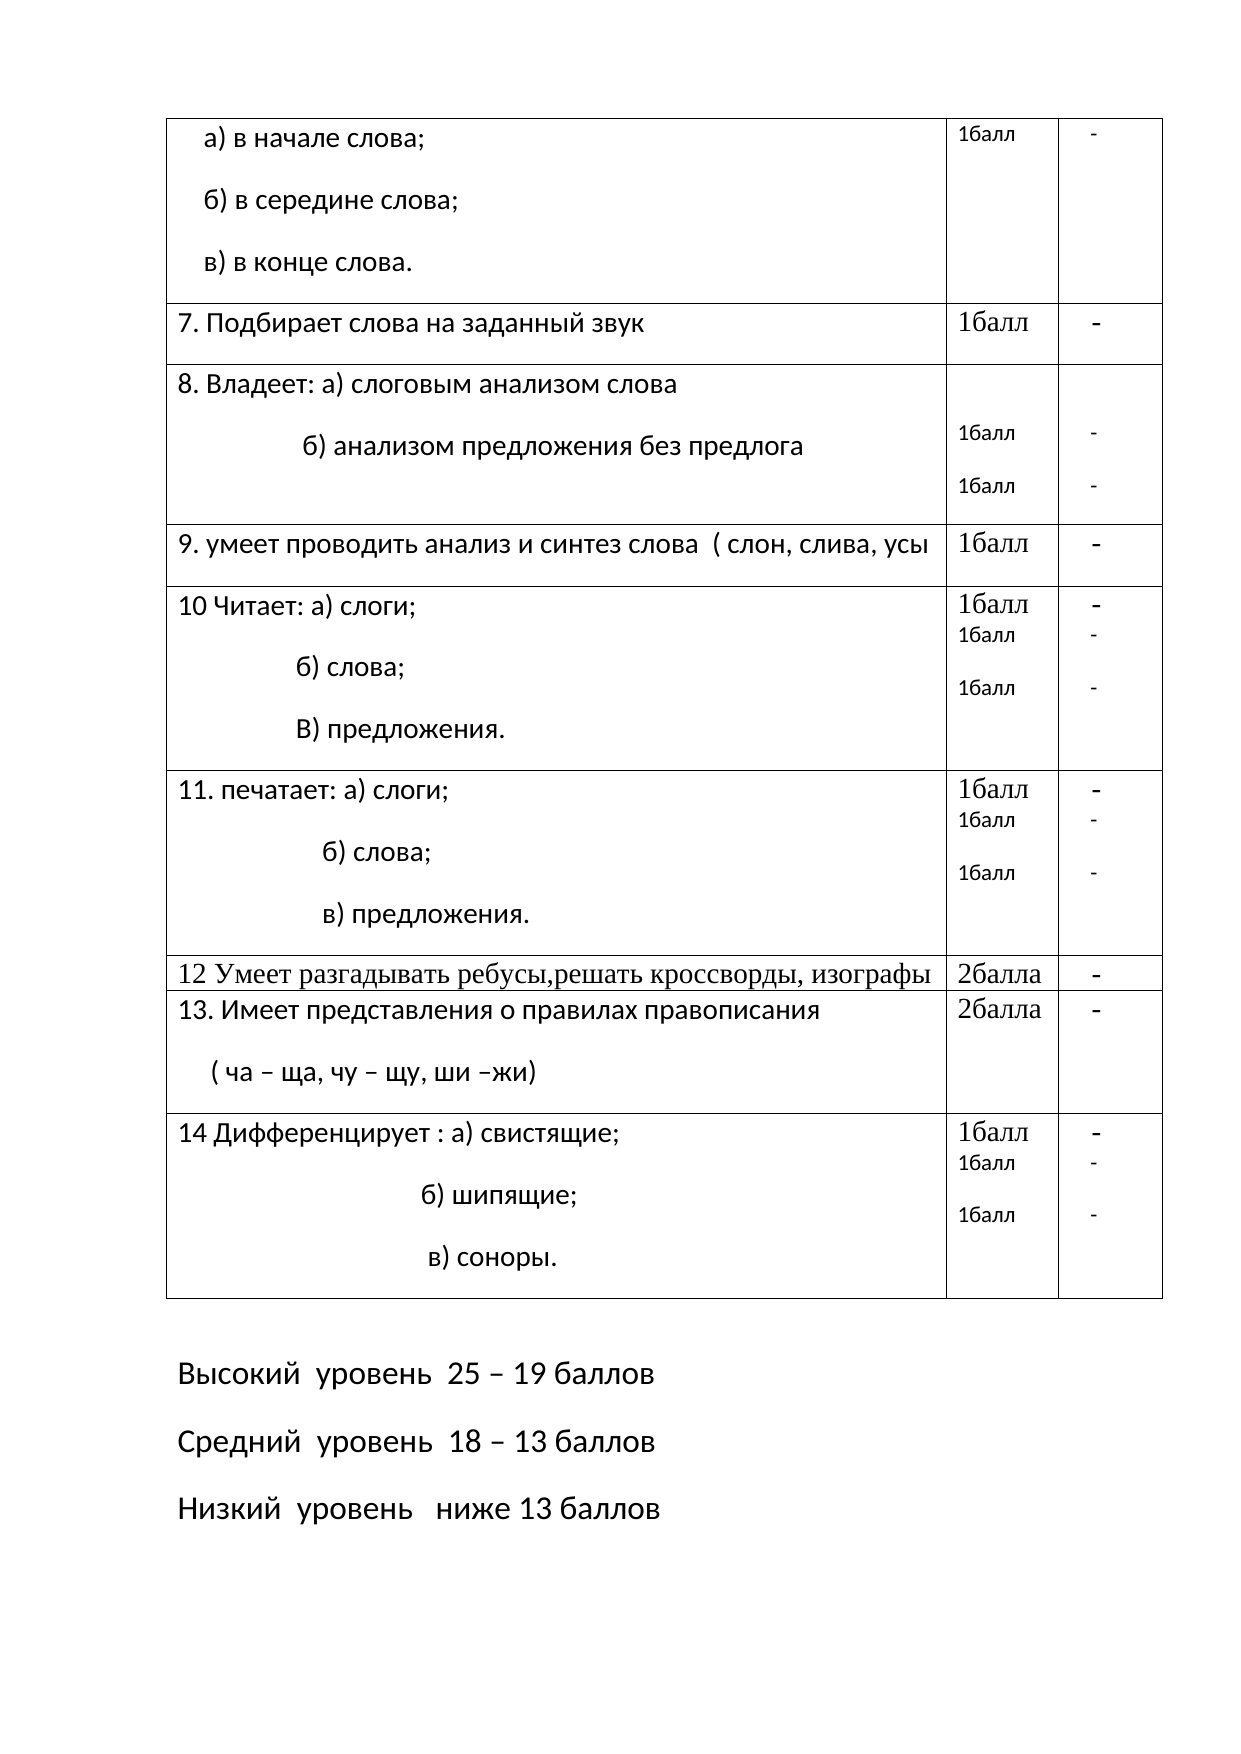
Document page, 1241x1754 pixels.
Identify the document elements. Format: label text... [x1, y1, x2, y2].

table_cell 1балл 1балл 1балл [947, 771, 1058, 955]
table_cell 9. умеет проводить анализ и синтез слова ( слон, слива, усы [167, 525, 946, 586]
table_cell 8. Владеет: а) слоговым анализом слова б) анализом предложения без предлога [167, 365, 946, 524]
table_cell 11. печатает: а) слоги; б) слова; в) предложения. [167, 771, 946, 955]
table_cell 1балл [947, 304, 1058, 364]
table_cell 1балл 1балл 1балл [947, 587, 1058, 770]
table_cell - [1059, 304, 1162, 364]
table_cell - - - [1059, 119, 1162, 303]
table_cell 1балл 1балл 1балл [947, 119, 1058, 303]
table_cell 12 Умеет разгадывать ребусы,решать кроссворды, изографы [167, 956, 946, 990]
table_cell - [1059, 991, 1162, 1113]
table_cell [167, 119, 946, 303]
table_cell 1балл 1балл [947, 365, 1058, 524]
text Высокий уровень 25 – 19 баллов [177, 1352, 1152, 1393]
table_cell 2балла [947, 991, 1058, 1113]
table_cell 10 Читает: а) слоги; б) слова; В) предложения. [167, 587, 946, 770]
table_cell 14 Дифференцирует : а) свистящие; б) шипящие; в) соноры. [167, 1114, 946, 1298]
table_cell - - - [1059, 771, 1162, 955]
table_cell - [1059, 956, 1162, 990]
table_cell - - [1059, 365, 1162, 524]
table_cell - - - [1059, 587, 1162, 770]
table_cell 2балла [947, 956, 1058, 990]
table_cell - - - [1059, 1114, 1162, 1298]
table_cell 7. Подбирает слова на заданный звук [167, 304, 946, 364]
table_cell 13. Имеет представления о правилах правописания ( ча – ща, чу – щу, ши –жи) [167, 991, 946, 1113]
text Низкий уровень ниже 13 баллов [177, 1487, 1152, 1528]
table_cell - [1059, 525, 1162, 586]
text Средний уровень 18 – 13 баллов [177, 1419, 1152, 1460]
table_cell 1балл 1балл 1балл [947, 1114, 1058, 1298]
table_cell 1балл [947, 525, 1058, 586]
